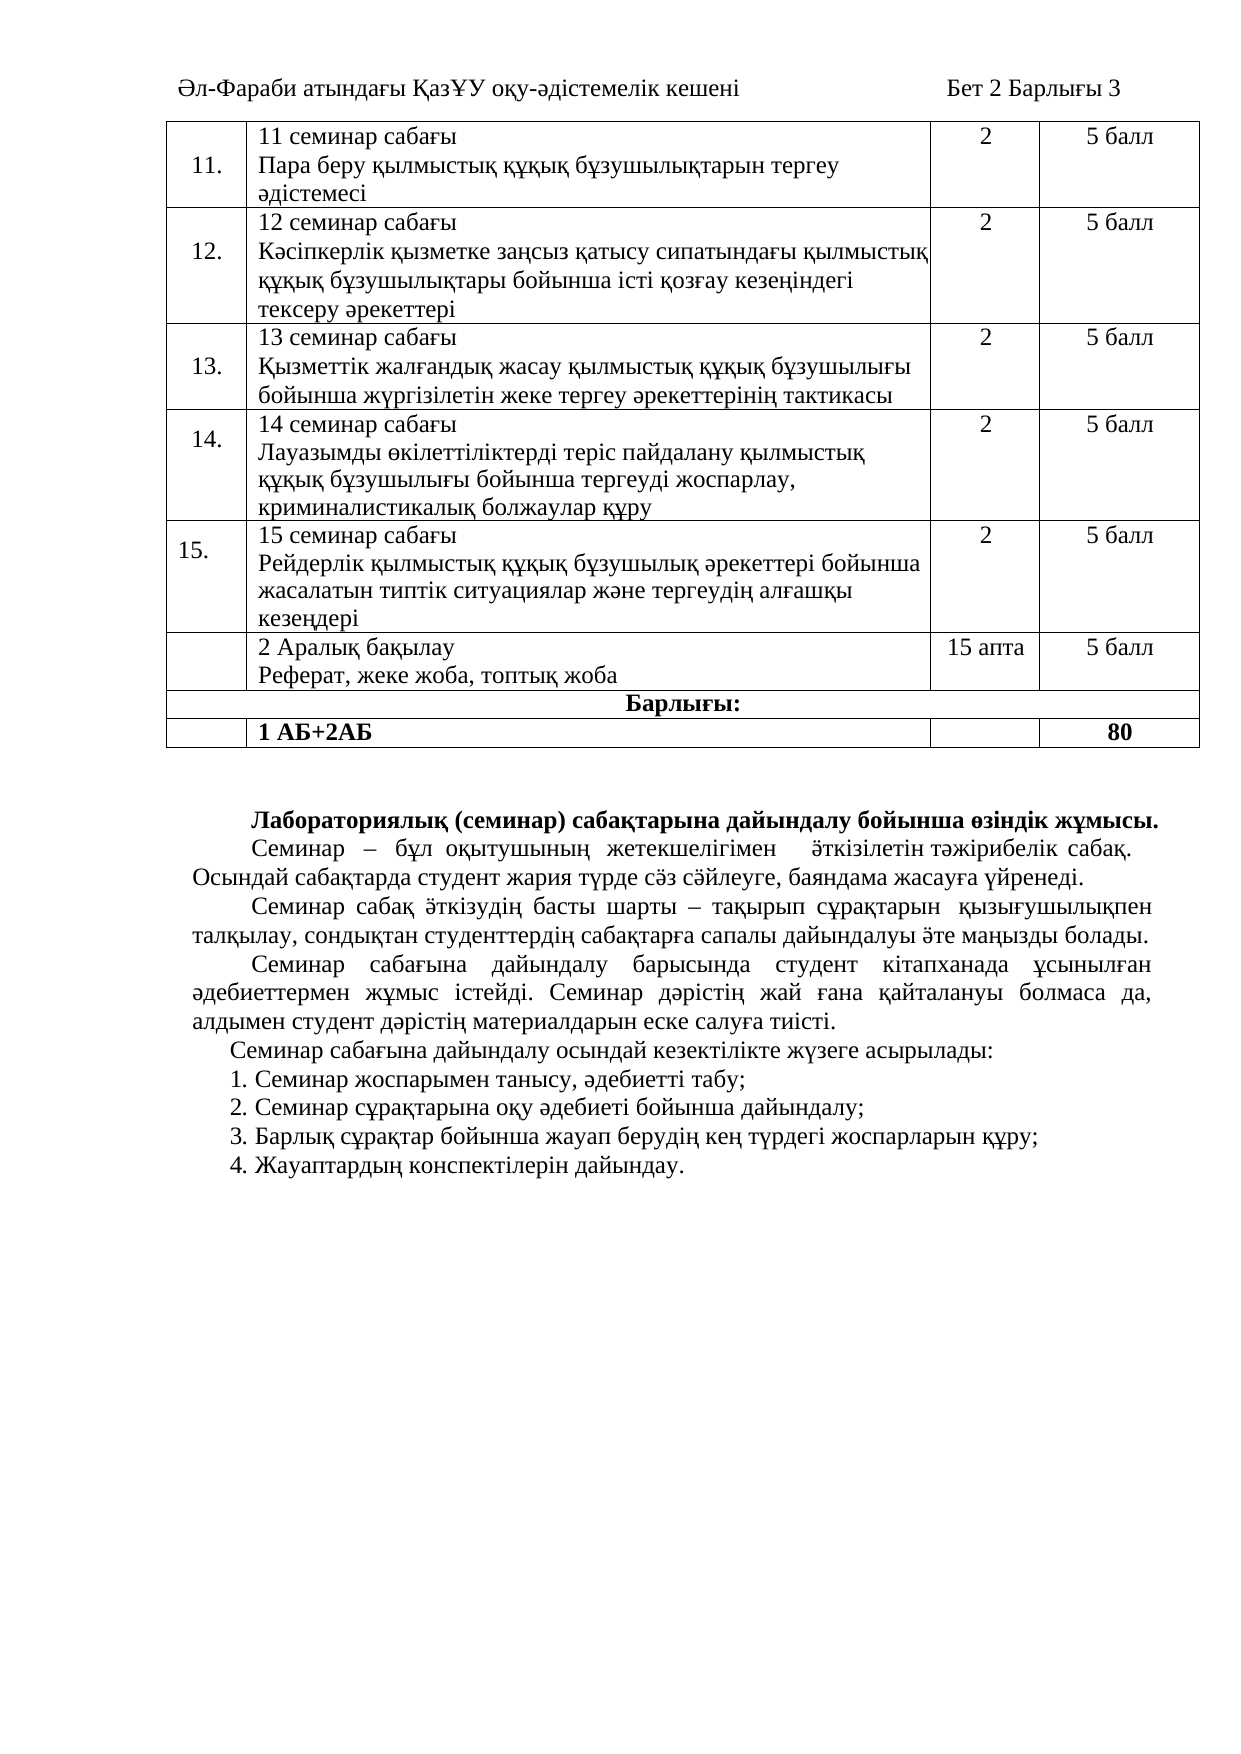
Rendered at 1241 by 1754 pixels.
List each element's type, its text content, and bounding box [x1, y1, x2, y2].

text Осындай сабақтарда студент жария түрде сӛз сӛйлеуге, баяндама жасауға үйренеді. [192, 862, 1211, 891]
table_cell [167, 719, 246, 747]
table_cell 14. [167, 410, 246, 520]
text Семинар – бұл оқытушының жетекшелігімен ӛткізілетін тәжірибелік сабақ. [251, 834, 1211, 862]
table_cell 5 балл [1040, 521, 1199, 632]
table_cell 2 [931, 208, 1039, 322]
table_cell 13 семинар сабағы Қызметтік жалғандық жасау қылмыстық құқық бұзушылығы бойынша жүргізілетін жеке тергеу әрекеттерінің тактикасы [247, 324, 930, 409]
list Барлық сұрақтар бойынша жауап берудің кең түрдегі жоспарларын құру; [229, 1121, 1211, 1150]
table_cell 15 апта [931, 633, 1039, 689]
list Жауаптардың конспектілерін дайындау. [229, 1150, 1211, 1179]
table_cell 15. [167, 521, 246, 632]
text Семинар сабағына дайындалу осындай кезектілікте жүзеге асырылады: [229, 1035, 1211, 1064]
table_cell 1 АБ+2АБ [247, 719, 930, 747]
table_cell 15 семинар сабағы Рейдерлік қылмыстық құқық бұзушылық әрекеттері бойынша жасалатын типтік ситуациялар және тергеудің алғашқы кезеңдері [247, 521, 930, 632]
table_cell 12 семинар сабағы Кәсіпкерлік қызметке заңсыз қатысу сипатындағы қылмыстық құқық бұзушылықтары бойынша істі қозғау кезеңіндегі тексеру әрекеттері [247, 208, 930, 322]
table_cell 2 Аралық бақылау Реферат, жеке жоба, топтық жоба [247, 633, 930, 689]
table_cell 5 балл [1040, 410, 1199, 520]
table_cell 5 балл [1040, 208, 1199, 322]
table_cell 5 балл [1040, 324, 1199, 409]
table_cell 2 [931, 521, 1039, 632]
table_cell [931, 719, 1039, 747]
table_cell [167, 633, 246, 689]
text Семинар сабағына дайындалу барысында студент кітапханада ұсынылған әдебиеттермен жұмыс істейді. Семинар дәрістің жай ғана қайталануы болмаса да, алдымен студент дәрістің материалдарын еске салуға тиісті. [192, 949, 1152, 1035]
table_cell 12. [167, 208, 246, 322]
text Семинар сабақ ӛткізудің басты шарты – тақырып сұрақтарын қызығушылықпен талқылау, сондықтан студенттердің сабақтарға сапалы дайындалуы ӛте маңызды болады. [192, 891, 1152, 949]
table_cell 2 [931, 410, 1039, 520]
list Семинар сұрақтарына оқу әдебиеті бойынша дайындалу; [229, 1092, 1211, 1121]
table_cell 14 семинар сабағы Лауазымды өкілеттіліктерді теріс пайдалану қылмыстық құқық бұзушылығы бойынша тергеуді жоспарлау, криминалистикалық болжаулар құру [247, 410, 930, 520]
table_cell 11 семинар сабағы Пара беру қылмыстық құқық бұзушылықтарын тергеу әдістемесі [247, 122, 930, 207]
table_cell 5 балл [1040, 633, 1199, 689]
table_cell 2 [931, 122, 1039, 207]
table_cell 5 балл [1040, 122, 1199, 207]
table_cell 11. [167, 122, 246, 207]
text Лабораториялық (семинар) сабақтарына дайындалу бойынша өзіндік жұмысы. [251, 805, 1211, 834]
table_cell 80 [1040, 719, 1199, 747]
table_cell Барлығы: [167, 691, 1199, 718]
list Семинар жоспарымен танысу, әдебиетті табу; [229, 1064, 1211, 1092]
table_cell 13. [167, 324, 246, 409]
table_cell 2 [931, 324, 1039, 409]
